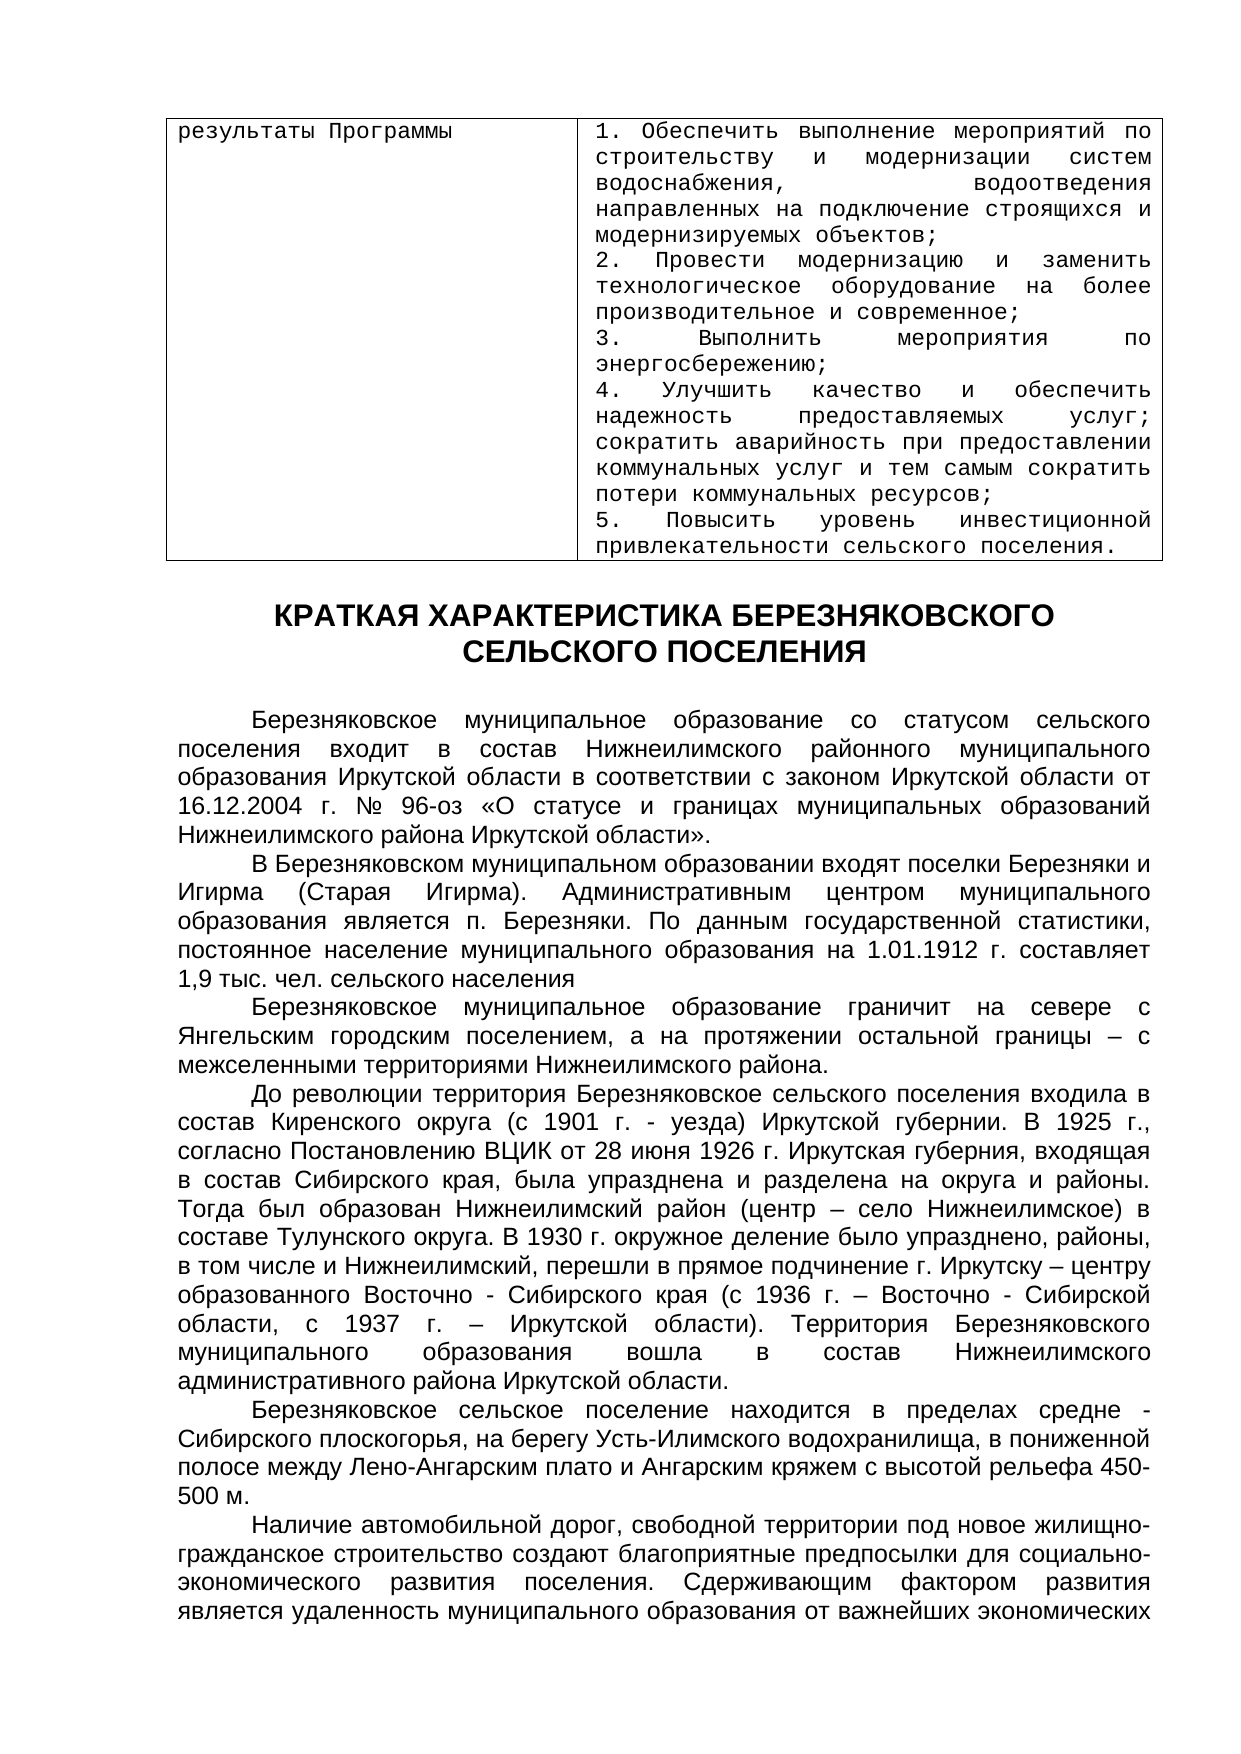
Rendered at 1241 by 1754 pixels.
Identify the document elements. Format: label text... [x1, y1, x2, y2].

text КРАТКАЯ ХАРАКТЕРИСТИКА БЕРЕЗНЯКОВСКОГО СЕЛЬСКОГО ПОСЕЛЕНИЯ [177, 597, 1152, 669]
text Березняковское сельское поселение находится в пределах средне -Сибирского плоскогорья, на берегу Усть-Илимского водохранилища, в пониженной полосе между Лено-Ангарским плато и Ангарским кряжем с высотой рельефа 450-500 м. [177, 1395, 1152, 1510]
text Березняковское муниципальное образование граничит на севере с Янгельским городским поселением, а на протяжении остальной границы – с межселенными территориями Нижнеилимского района. [177, 992, 1152, 1079]
text Березняковское муниципальное образование со статусом сельского поселения входит в состав Нижнеилимского районного муниципального образования Иркутской области в соответствии с законом Иркутской области от 16.12.2004 г. № 96-оз «О статусе и границах муниципальных образований Нижнеилимского района Иркутской области». [177, 705, 1152, 849]
text В Березняковском муниципальном образовании входят поселки Березняки и Игирма (Старая Игирма). Административным центром муниципального образования является п. Березняки. По данным государственной статистики, постоянное население муниципального образования на 1.01.1912 г. составляет 1,9 тыс. чел. сельского населения [177, 849, 1152, 992]
text До революции территория Березняковское сельского поселения входила в состав Киренского округа (с 1901 г. - уезда) Иркутской губернии. В 1925 г., согласно Постановлению ВЦИК от 28 июня 1926 г. Иркутская губерния, входящая в состав Сибирского края, была упразднена и разделена на округа и районы. Тогда был образован Нижнеилимский район (центр – село Нижнеилимское) в составе Тулунского округа. В 1930 г. окружное деление было упразднено, районы, в том числе и Нижнеилимский, перешли в прямое подчинение г. Иркутску – центру образованного Восточно - Сибирского края (с 1936 г. – Восточно - Сибирской области, с 1937 г. – Иркутской области). Территория Березняковского муниципального образования вошла в состав Нижнеилимского административного района Иркутской области. [177, 1079, 1152, 1395]
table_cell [578, 119, 1162, 560]
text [177, 1510, 1152, 1625]
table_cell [167, 119, 577, 560]
